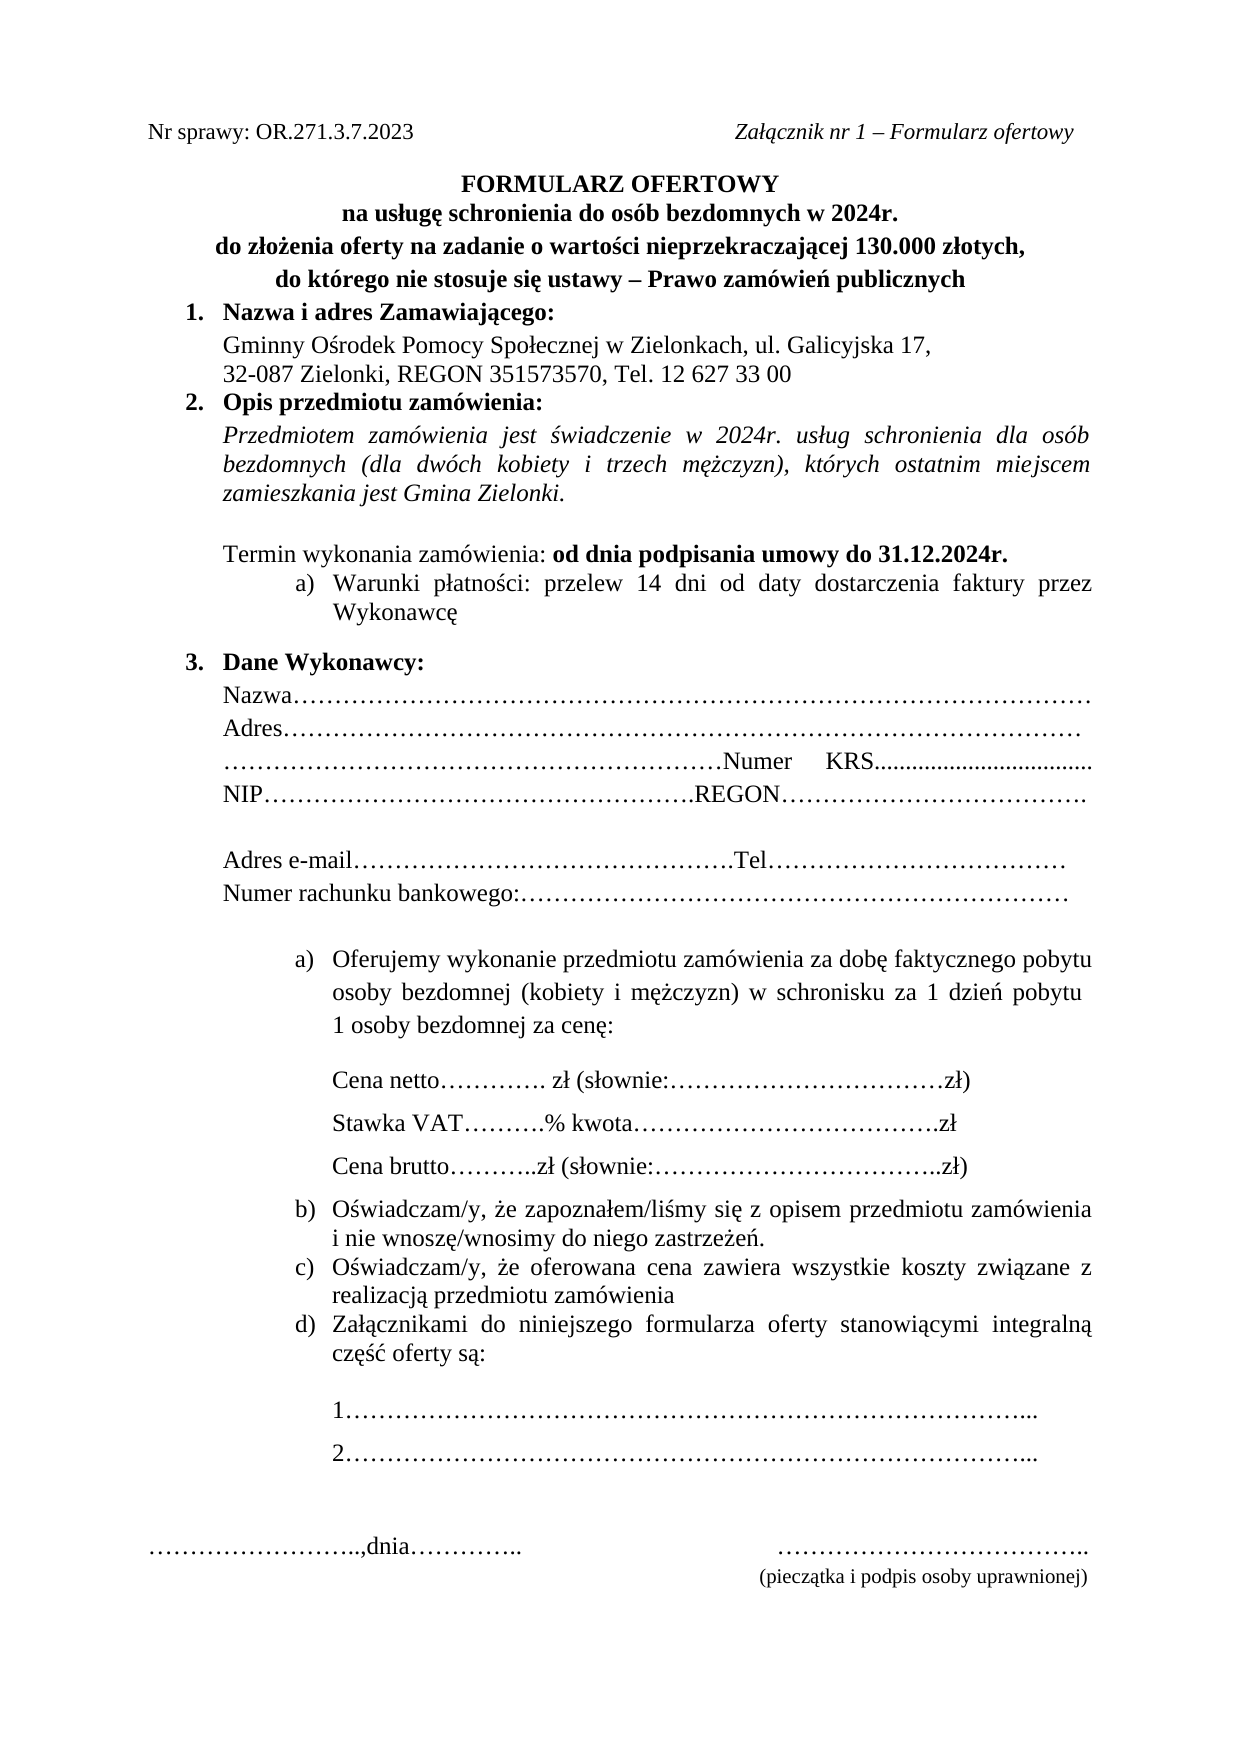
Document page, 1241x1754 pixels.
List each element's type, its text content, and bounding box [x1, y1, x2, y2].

list Nazwa i adres Zamawiającego: [185, 297, 1093, 326]
list Oświadczam/y, że zapoznałem/liśmy się z opisem przedmiotu zamówienia i nie wnoszę/wnosimy do niego zastrzeżeń. [295, 1194, 1093, 1252]
list 32-087 Zielonki, REGON 351573570, Tel. 12 627 33 00 [223, 359, 1093, 387]
text ……………………..,dnia………….. ……………………………….. (pieczątka i podpis osoby uprawnionej) [148, 1531, 1093, 1589]
text do którego nie stosuje się ustawy – Prawo zamówień publicznych [148, 264, 1093, 293]
list Numer rachunku bankowego:………………………………………………………… [223, 878, 1093, 907]
list Adres e-mail……………………………………….Tel……………………………… [223, 845, 1093, 874]
list Termin wykonania zamówienia: od dnia podpisania umowy do 31.12.2024r. [223, 539, 1093, 568]
list Stawka VAT……….% kwota……………………………….zł [332, 1108, 1093, 1137]
list Gminny Ośrodek Pomocy Społecznej w Zielonkach, ul. Galicyjska 17, [223, 330, 1093, 359]
text FORMULARZ OFERTOWY [148, 169, 1093, 198]
list Opis przedmiotu zamówienia: [185, 387, 1093, 416]
list Dane Wykonawcy: [185, 647, 1093, 676]
list Oświadczam/y, że oferowana cena zawiera wszystkie koszty związane z realizacją przedmiotu zamówienia [295, 1252, 1093, 1309]
list Oferujemy wykonanie przedmiotu zamówienia za dobę faktycznego pobytu osoby bezdomnej (kobiety i mężczyzn) w schronisku za 1 dzień pobytu 1 osoby bezdomnej za cenę: [294, 944, 1093, 1038]
text Nr sprawy: OR.271.3.7.2023 Załącznik nr 1 – Formularz ofertowy [148, 118, 1093, 144]
list 2………………………………………………………………………... [332, 1438, 1093, 1467]
list Warunki płatności: przelew 14 dni od daty dostarczenia faktury przez Wykonawcę [295, 568, 1093, 625]
list Przedmiotem zamówienia jest świadczenie w 2024r. usług schronienia dla osób bezdomnych (dla dwóch kobiety i trzech mężczyzn), których ostatnim miejscem zamieszkania jest Gmina Zielonki. [223, 421, 1093, 507]
text do złożenia oferty na zadanie o wartości nieprzekraczającej 130.000 złotych, [148, 231, 1093, 260]
list Cena brutto………..zł (słownie:……………………………..zł) [332, 1151, 1093, 1180]
text na usługę schronienia do osób bezdomnych w 2024r. [148, 198, 1093, 227]
list 1………………………………………………………………………... [332, 1395, 1093, 1424]
list Cena netto…………. zł (słownie:……………………………zł) [332, 1065, 1093, 1093]
list Załącznikami do niniejszego formularza oferty stanowiącymi integralną część oferty są: [295, 1309, 1093, 1367]
list Nazwa……………………………………………………………………………………Adres…………………………………………………………………………………………………………………………………………Numer KRS................................... NIP…………………………………………….REGON………………………………. [223, 680, 1093, 808]
